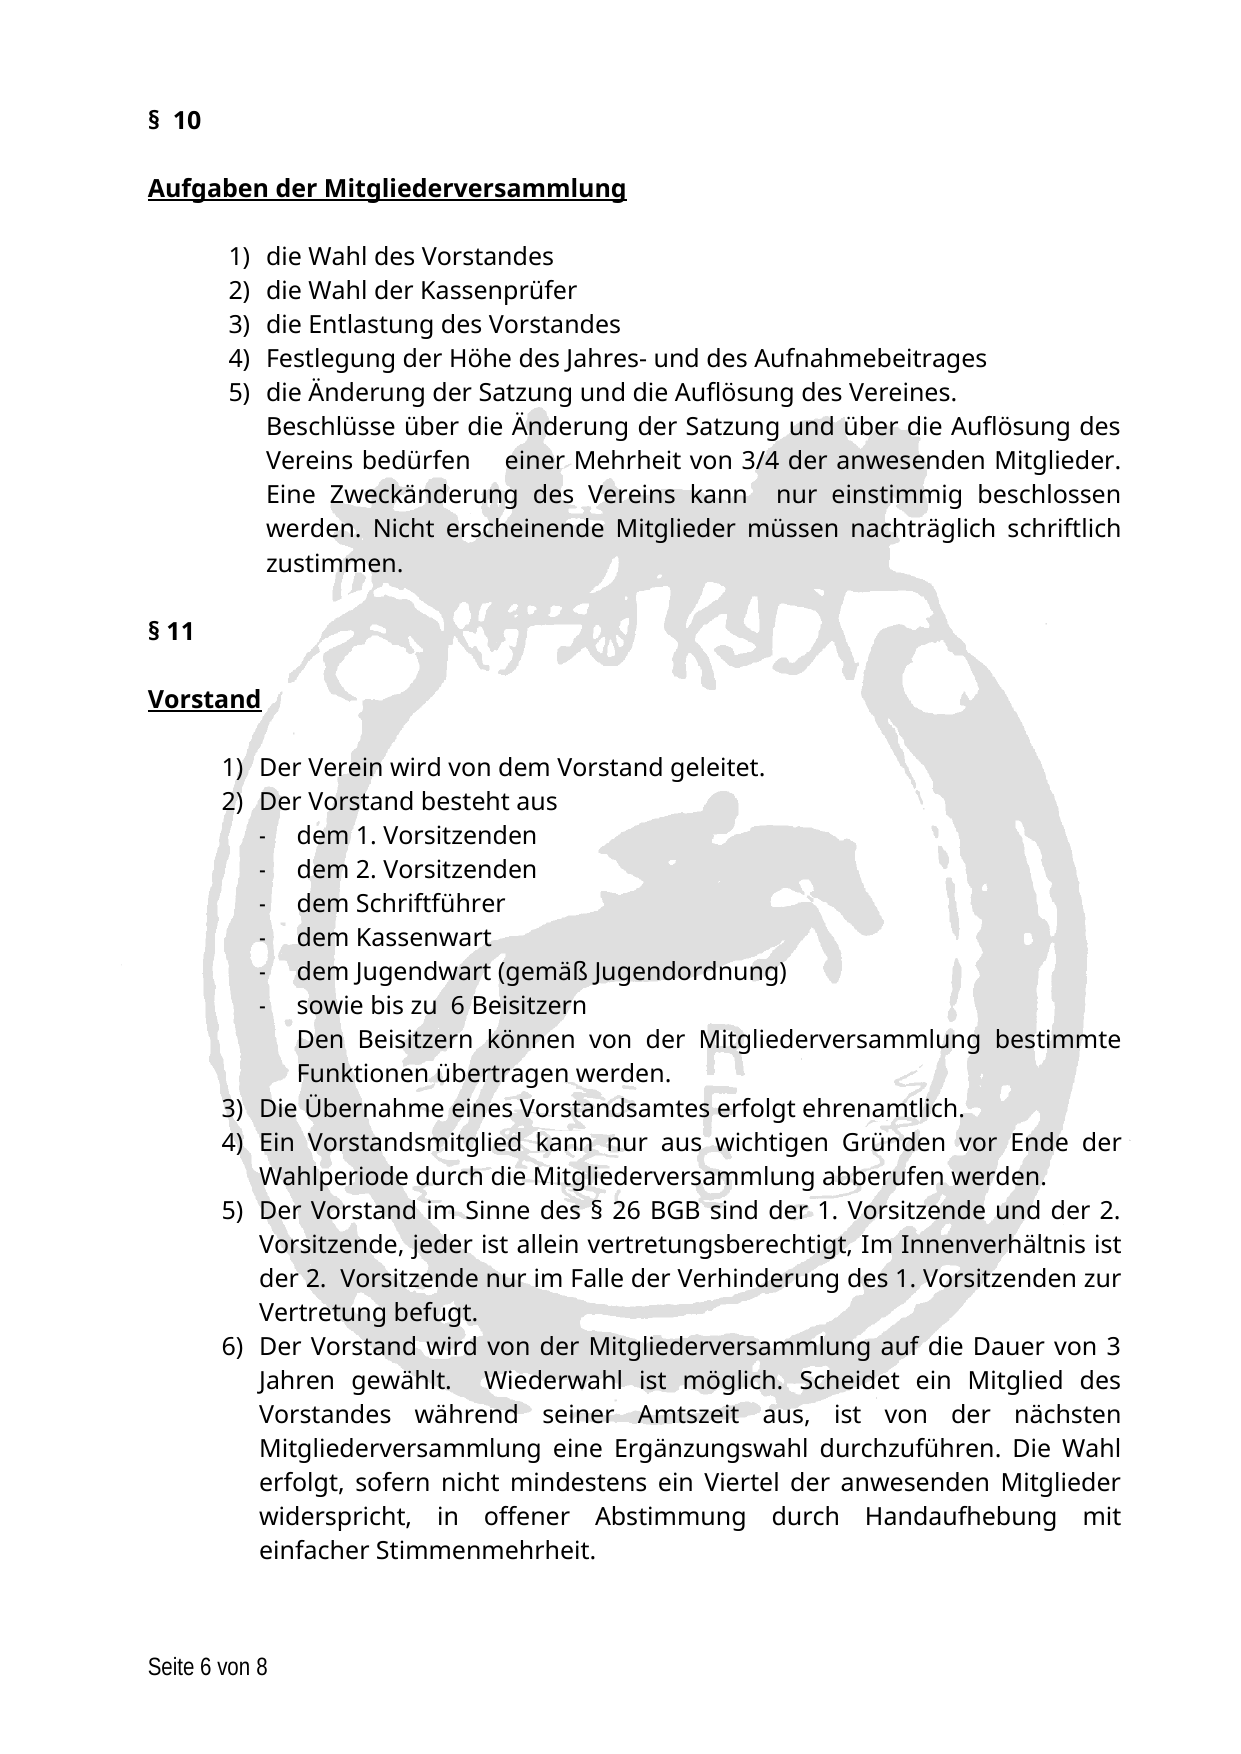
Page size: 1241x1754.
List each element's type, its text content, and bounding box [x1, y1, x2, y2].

list dem Jugendwart (gemäß Jugendordnung) [259, 954, 1122, 988]
text § 10 [148, 102, 1122, 136]
list sowie bis zu 6 Beisitzern [259, 988, 1122, 1022]
list Ein Vorstandsmitglied kann nur aus wichtigen Gründen vor Ende der Wahlperiode durch die Mitgliederversammlung abberufen werden. [221, 1124, 1122, 1192]
list die Wahl der Kassenprüfer [228, 273, 1122, 307]
list Der Vorstand im Sinne des § 26 BGB sind der 1. Vorsitzende und der 2. Vorsitzende, jeder ist allein vertretungsberechtigt, Im Innenverhältnis ist der 2. Vorsitzende nur im Falle der Verhinderung des 1. Vorsitzenden zur Vertretung befugt. [221, 1192, 1122, 1329]
text § 11 [148, 613, 1122, 647]
list Der Verein wird von dem Vorstand geleitet. [221, 749, 1122, 784]
list dem Schriftführer [259, 886, 1122, 920]
text Beschlüsse über die Änderung der Satzung und über die Auflösung des Vereins bedürfen einer Mehrheit von 3/4 der anwesenden Mitglieder. Eine Zweckänderung des Vereins kann nur einstimmig beschlossen werden. Nicht erscheinende Mitglieder müssen nachträglich schriftlich zustimmen. [266, 409, 1122, 579]
list die Entlastung des Vorstandes [228, 307, 1122, 341]
subtitle Aufgaben der Mitgliederversammlung [148, 171, 1122, 204]
subtitle Vorstand [148, 681, 1122, 716]
list die Änderung der Satzung und die Auflösung des Vereines. [228, 375, 1122, 409]
list Die Übernahme eines Vorstandsamtes erfolgt ehrenamtlich. [221, 1090, 1122, 1124]
list dem Kassenwart [259, 920, 1122, 954]
list die Wahl des Vorstandes [228, 239, 1122, 273]
list Festlegung der Höhe des Jahres- und des Aufnahmebeitrages [228, 341, 1122, 375]
list Der Vorstand besteht aus [221, 784, 1122, 818]
list Den Beisitzern können von der Mitgliederversammlung bestimmte Funktionen übertragen werden. [296, 1022, 1122, 1090]
list dem 1. Vorsitzenden [259, 818, 1122, 852]
list dem 2. Vorsitzenden [259, 852, 1122, 886]
list Der Vorstand wird von der Mitgliederversammlung auf die Dauer von 3 Jahren gewählt. Wiederwahl ist möglich. Scheidet ein Mitglied des Vorstandes während seiner Amtszeit aus, ist von der nächsten Mitgliederversammlung eine Ergänzungswahl durchzuführen. Die Wahl erfolgt, sofern nicht mindestens ein Viertel der anwesenden Mitglieder widerspricht, in offener Abstimmung durch Handaufhebung mit einfacher Stimmenmehrheit. [221, 1329, 1122, 1567]
